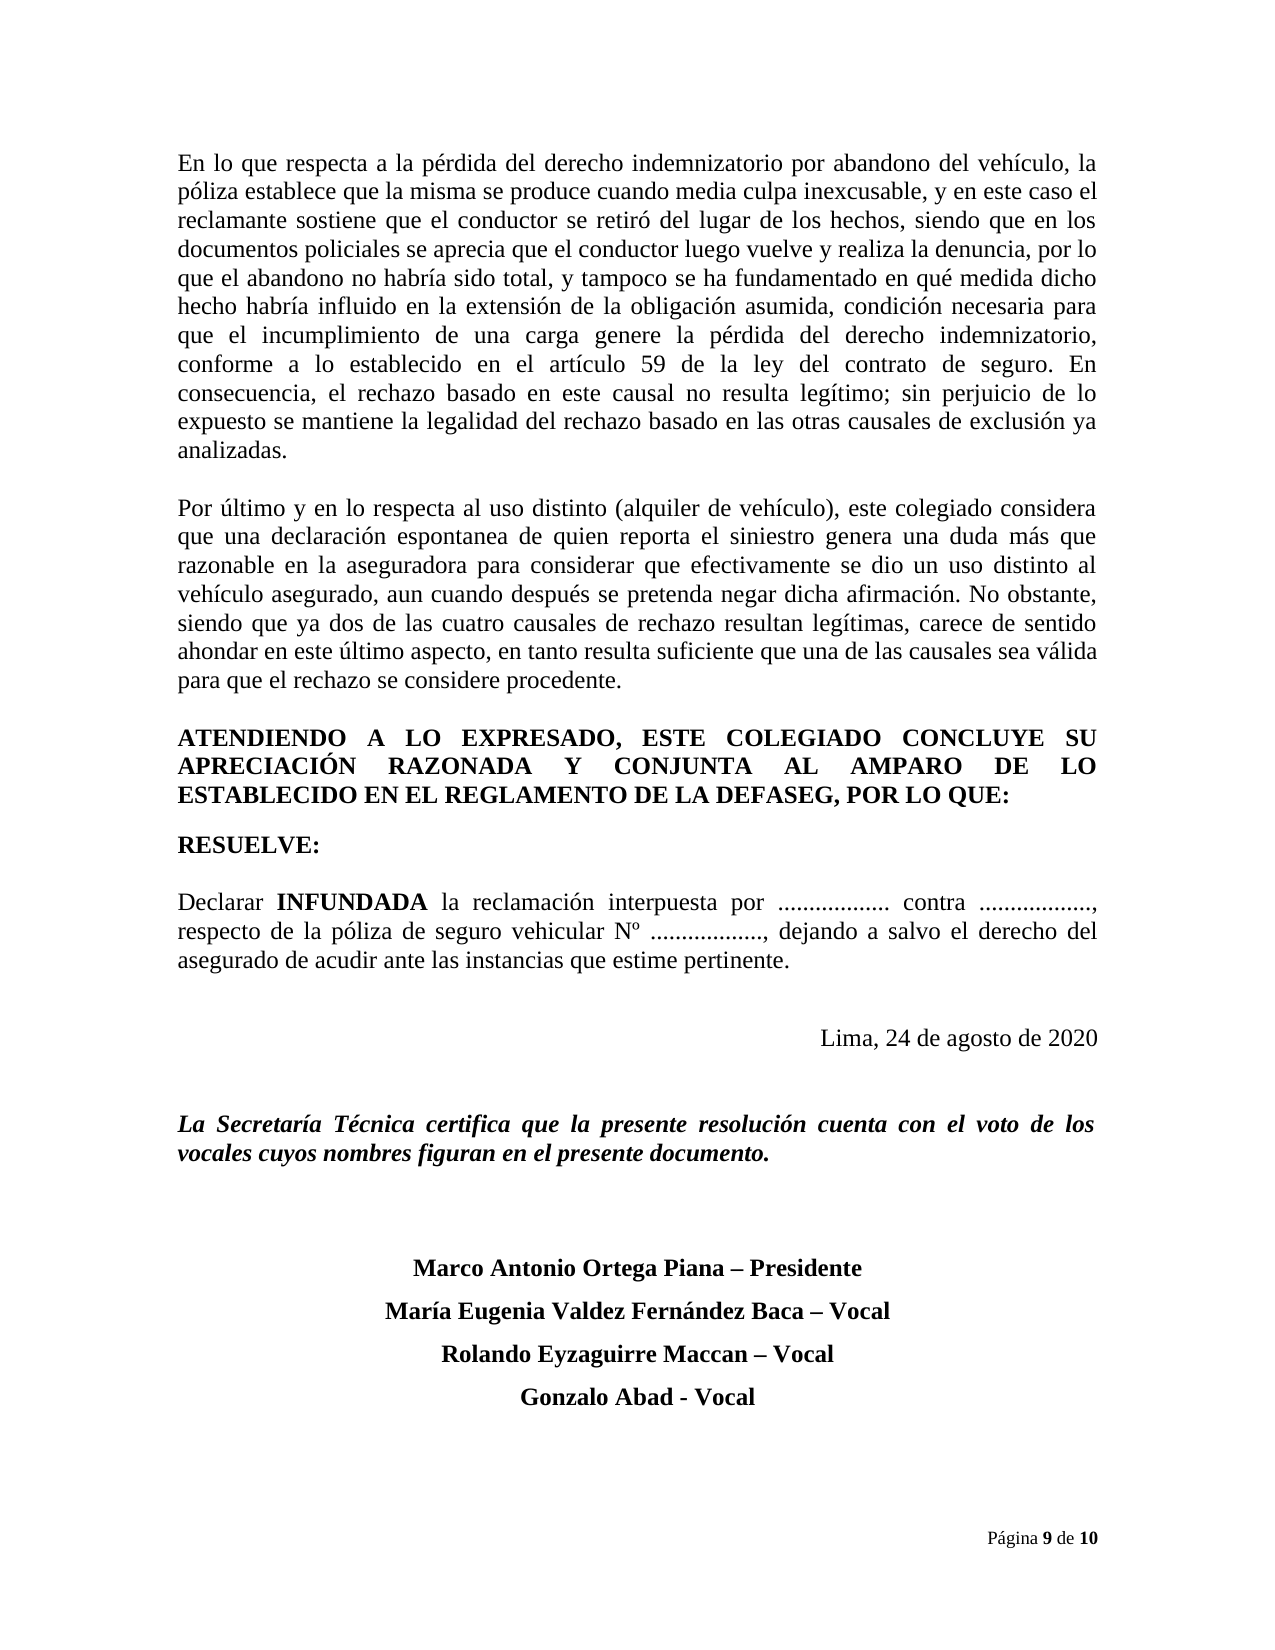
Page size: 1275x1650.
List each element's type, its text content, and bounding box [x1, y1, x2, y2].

text Marco Antonio Ortega Piana – Presidente [177, 1253, 1098, 1282]
text Lima, 24 de agosto de 2020 [252, 1023, 1098, 1052]
text RESUELVE: [177, 830, 1098, 858]
text En lo que respecta a la pérdida del derecho indemnizatorio por abandono del vehículo, la póliza establece que la misma se produce cuando media culpa inexcusable, y en este caso el reclamante sostiene que el conductor se retiró del lugar de los hechos, siendo que en los documentos policiales se aprecia que el conductor luego vuelve y realiza la denuncia, por lo que el abandono no habría sido total, y tampoco se ha fundamentado en qué medida dicho hecho habría influido en la extensión de la obligación asumida, condición necesaria para que el incumplimiento de una carga genere la pérdida del derecho indemnizatorio, conforme a lo establecido en el artículo 59 de la ley del contrato de seguro. En consecuencia, el rechazo basado en este causal no resulta legítimo; sin perjuicio de lo expuesto se mantiene la legalidad del rechazo basado en las otras causales de exclusión ya analizadas. [177, 148, 1098, 464]
text María Eugenia Valdez Fernández Baca – Vocal [177, 1296, 1098, 1325]
text Gonzalo Abad - Vocal [177, 1382, 1098, 1411]
text Por último y en lo respecta al uso distinto (alquiler de vehículo), este colegiado considera que una declaración espontanea de quien reporta el siniestro genera una duda más que razonable en la aseguradora para considerar que efectivamente se dio un uso distinto al vehículo asegurado, aun cuando después se pretenda negar dicha afirmación. No obstante, siendo que ya dos de las cuatro causales de rechazo resultan legítimas, carece de sentido ahondar en este último aspecto, en tanto resulta suficiente que una de las causales sea válida para que el rechazo se considere procedente. [177, 493, 1098, 694]
text Declarar INFUNDADA la reclamación interpuesta por .................. contra .................., respecto de la póliza de seguro vehicular Nº .................., dejando a salvo el derecho del asegurado de acudir ante las instancias que estime pertinente. [177, 887, 1098, 973]
text Rolando Eyzaguirre Maccan – Vocal [177, 1339, 1098, 1368]
text La Secretaría Técnica certifica que la presente resolución cuenta con el voto de los vocales cuyos nombres figuran en el presente documento. [177, 1109, 1098, 1167]
text ATENDIENDO A LO EXPRESADO, ESTE COLEGIADO CONCLUYE SU APRECIACIÓN RAZONADA Y CONJUNTA AL AMPARO DE LO ESTABLECIDO EN EL REGLAMENTO DE LA DEFASEG, POR LO QUE: [177, 723, 1098, 809]
